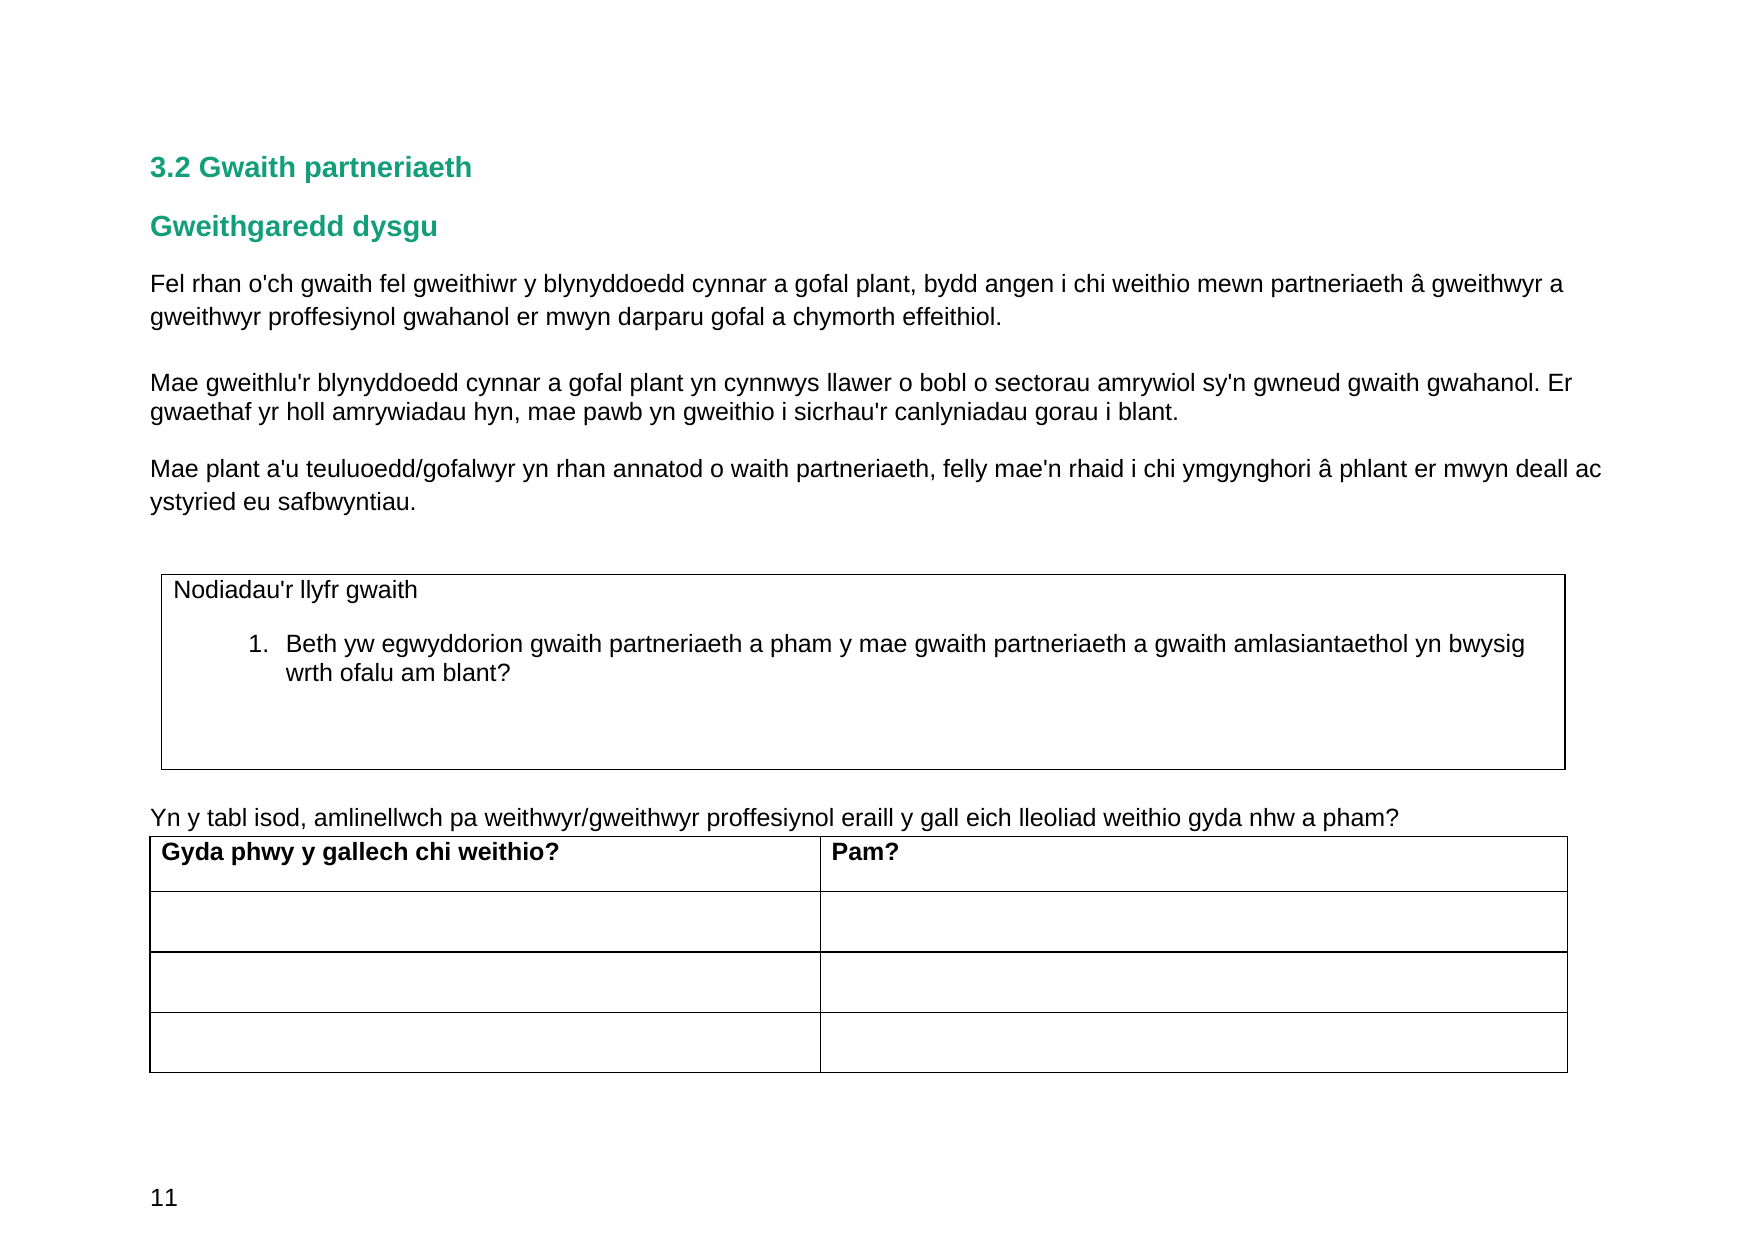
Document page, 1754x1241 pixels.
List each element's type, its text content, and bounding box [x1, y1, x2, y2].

table_cell [821, 892, 1567, 951]
subtitle Gweithgaredd dysgu [150, 209, 1604, 243]
text Mae plant a'u teuluoedd/gofalwyr yn rhan annatod o waith partneriaeth, felly mae'n rhaid i chi ymgynghori â phlant er mwyn deall ac ystyried eu safbwyntiau. [150, 454, 1604, 516]
table_cell [151, 892, 820, 951]
text Mae gweithlu'r blynyddoedd cynnar a gofal plant yn cynnwys llawer o bobl o sectorau amrywiol sy'n gwneud gwaith gwahanol. Er gwaethaf yr holl amrywiadau hyn, mae pawb yn gweithio i sicrhau'r canlyniadau gorau i blant. [150, 368, 1604, 425]
table_cell [821, 953, 1567, 1012]
table_header Nodiadau'r llyfr gwaith Beth yw egwyddorion gwaith partneriaeth a pham y mae gwaith partneriaeth a gwaith amlasiantaethol yn bwysig wrth ofalu am blant? [162, 575, 1564, 769]
text Yn y tabl isod, amlinellwch pa weithwyr/gweithwyr proffesiynol eraill y gall eich lleoliad weithio gyda nhw a pham? [150, 803, 1604, 832]
table_cell [151, 1013, 820, 1072]
table_cell [151, 953, 820, 1012]
table_cell [821, 1013, 1567, 1072]
table_header Pam? [821, 837, 1567, 891]
subtitle 3.2 Gwaith partneriaeth [150, 150, 1604, 183]
text Fel rhan o'ch gwaith fel gweithiwr y blynyddoedd cynnar a gofal plant, bydd angen i chi weithio mewn partneriaeth â gweithwyr a gweithwyr proffesiynol gwahanol er mwyn darparu gofal a chymorth effeithiol. [150, 269, 1604, 331]
table_header Gyda phwy y gallech chi weithio? [151, 837, 820, 891]
